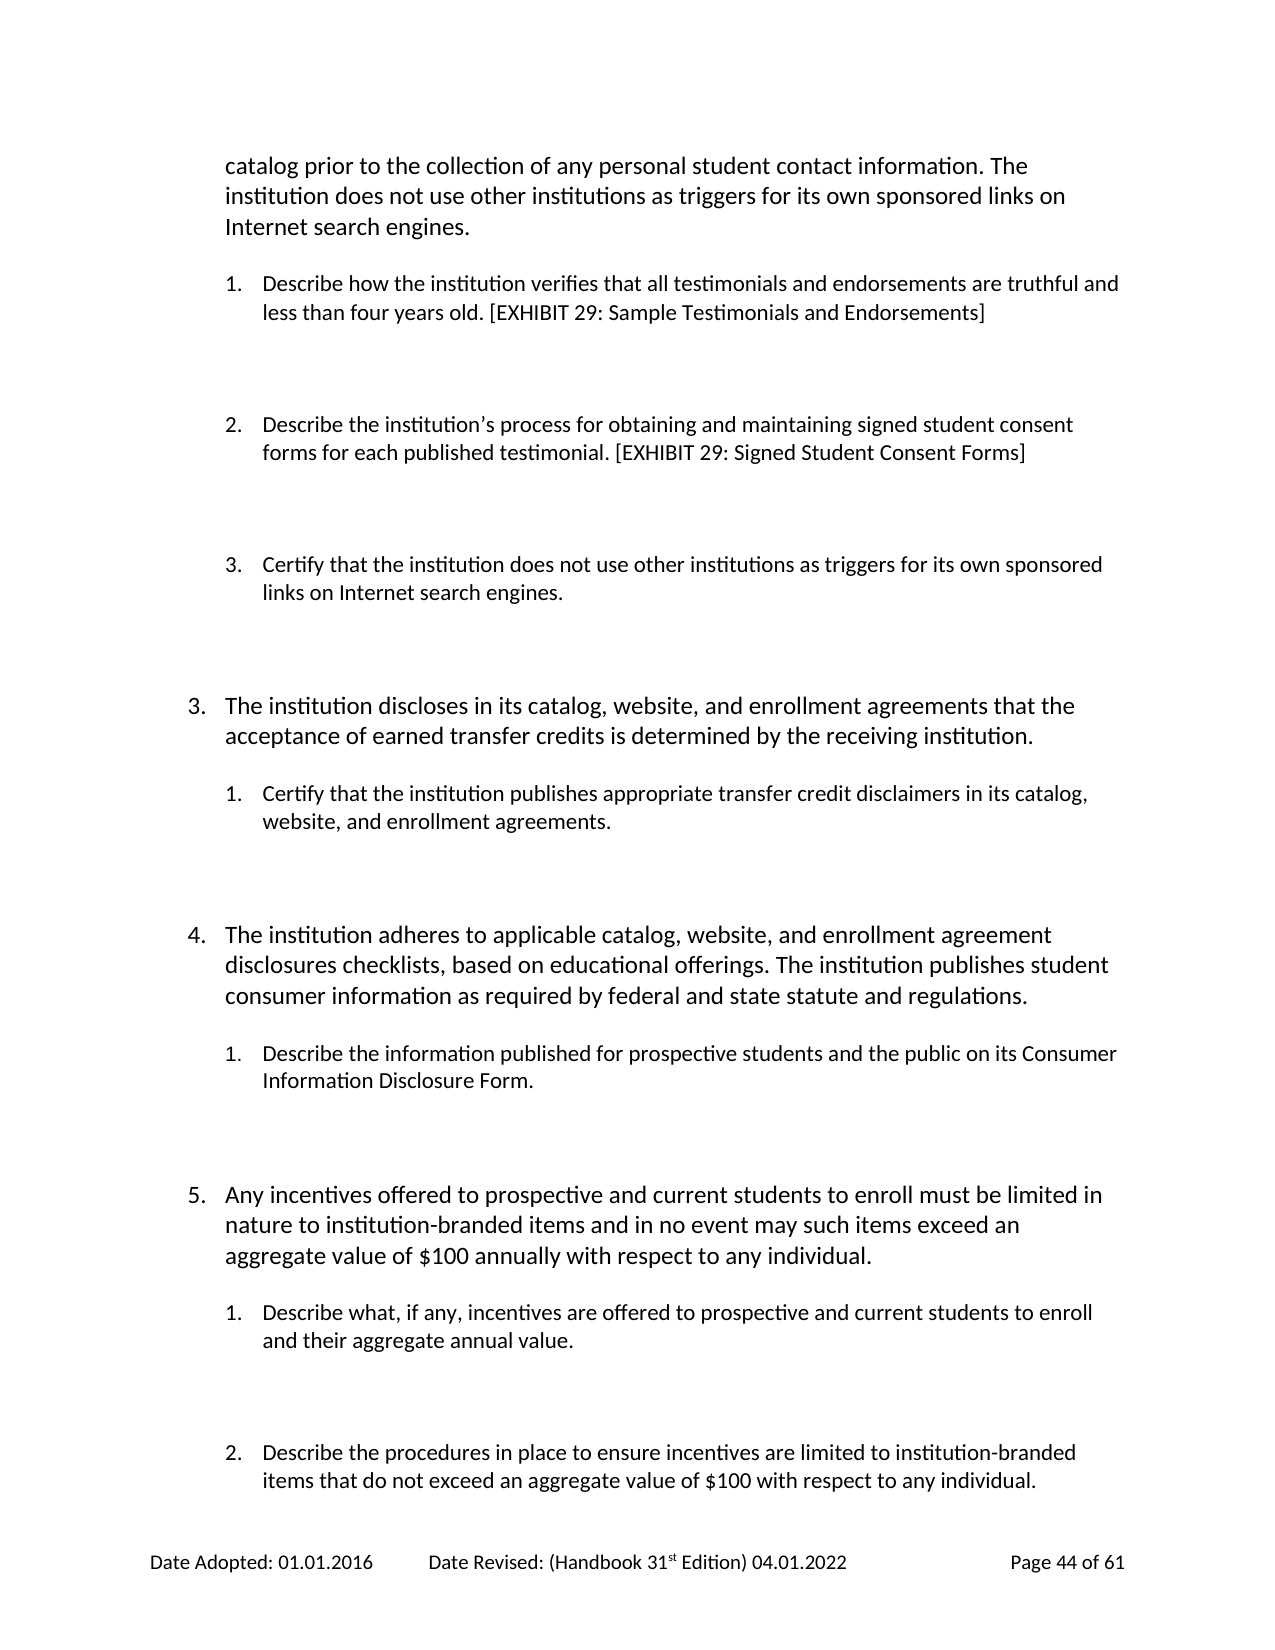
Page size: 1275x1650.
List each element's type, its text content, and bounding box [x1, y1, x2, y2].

list Certify that the institution publishes appropriate transfer credit disclaimers in its catalog, website, and enrollment agreements. [225, 779, 1125, 919]
list Describe what, if any, incentives are offered to prospective and current students to enroll and their aggregate annual value. [225, 1298, 1125, 1354]
list Describe the institution’s process for obtaining and maintaining signed student consent forms for each published testimonial. [EXHIBIT 29: Signed Student Consent Forms] [225, 410, 1125, 550]
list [187, 150, 1125, 269]
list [225, 1438, 1125, 1494]
list Describe the information published for prospective students and the public on its Consumer Information Disclosure Form. [225, 1039, 1125, 1179]
list Describe how the institution verifies that all testimonials and endorsements are truthful and less than four years old. [EXHIBIT 29: Sample Testimonials and Endorsements] [225, 269, 1125, 410]
list The institution adheres to applicable catalog, website, and enrollment agreement disclosures checklists, based on educational offerings. The institution publishes student consumer information as required by federal and state statute and regulations. [187, 919, 1125, 1039]
list Certify that the institution does not use other institutions as triggers for its own sponsored links on Internet search engines. [225, 550, 1125, 690]
list The institution discloses in its catalog, website, and enrollment agreements that the acceptance of earned transfer credits is determined by the receiving institution. [187, 690, 1125, 751]
list Any incentives offered to prospective and current students to enroll must be limited in nature to institution-branded items and in no event may such items exceed an aggregate value of $100 annually with respect to any individual. [187, 1179, 1125, 1270]
